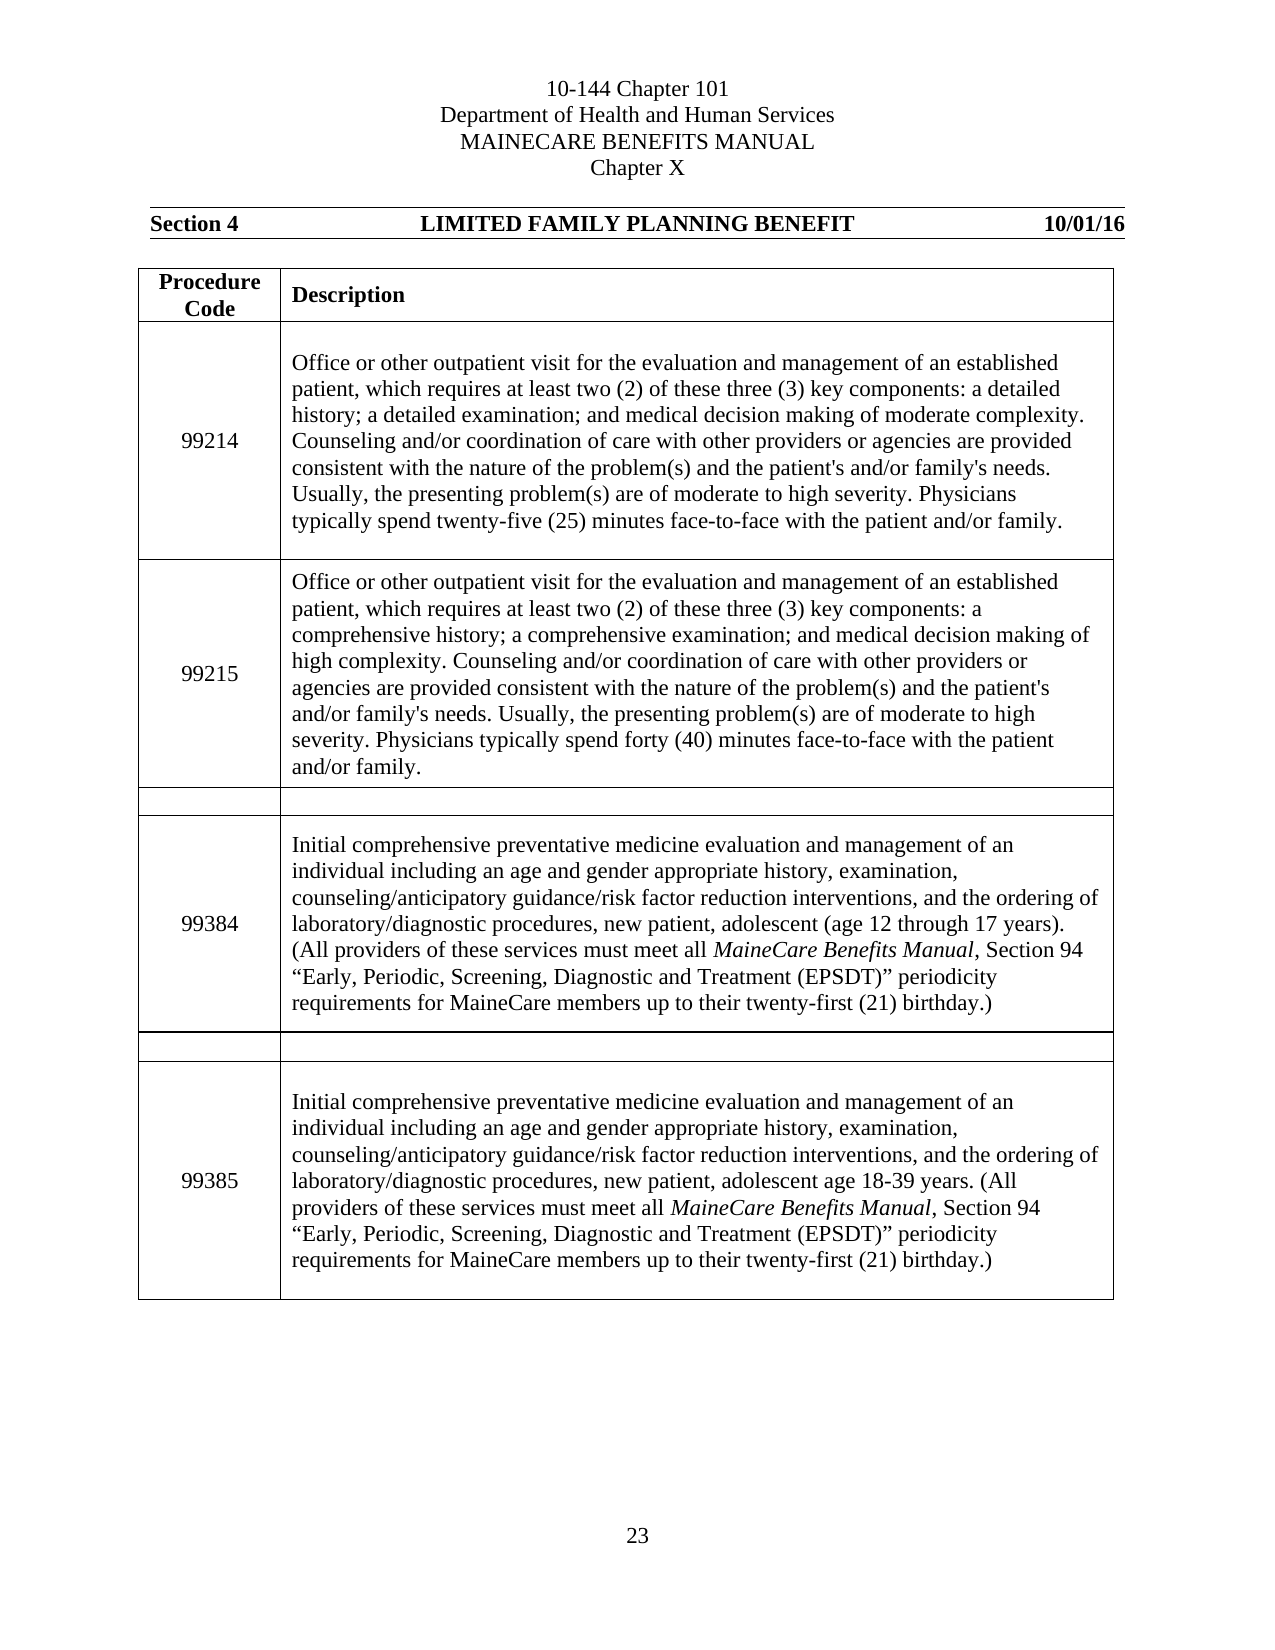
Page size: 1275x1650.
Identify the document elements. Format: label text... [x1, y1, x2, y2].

table_cell Initial comprehensive preventative medicine evaluation and management of an individual including an age and gender appropriate history, examination, counseling/anticipatory guidance/risk factor reduction interventions, and the ordering of laboratory/diagnostic procedures, new patient, adolescent (age 12 through 17 years). (All providers of these services must meet all MaineCare Benefits Manual, Section 94 “Early, Periodic, Screening, Diagnostic and Treatment (EPSDT)” periodicity requirements for MaineCare members up to their twenty-first (21) birthday.) [281, 816, 1113, 1031]
table_cell [139, 1033, 280, 1061]
table_header Procedure Code [139, 269, 280, 321]
table_cell 99215 [139, 560, 280, 787]
table_cell 99214 [139, 322, 280, 559]
table_cell [139, 788, 280, 814]
table_cell Office or other outpatient visit for the evaluation and management of an established patient, which requires at least two (2) of these three (3) key components: a comprehensive history; a comprehensive examination; and medical decision making of high complexity. Counseling and/or coordination of care with other providers or agencies are provided consistent with the nature of the problem(s) and the patient's and/or family's needs. Usually, the presenting problem(s) are of moderate to high severity. Physicians typically spend forty (40) minutes face-to-face with the patient and/or family. [281, 560, 1113, 787]
table_cell 99384 [139, 816, 280, 1031]
table_cell Initial comprehensive preventative medicine evaluation and management of an individual including an age and gender appropriate history, examination, counseling/anticipatory guidance/risk factor reduction interventions, and the ordering of laboratory/diagnostic procedures, new patient, adolescent age 18-39 years. (All providers of these services must meet all MaineCare Benefits Manual, Section 94 “Early, Periodic, Screening, Diagnostic and Treatment (EPSDT)” periodicity requirements for MaineCare members up to their twenty-first (21) birthday.) [281, 1062, 1113, 1299]
table_cell [281, 1033, 1113, 1061]
table_header Description [281, 269, 1113, 321]
table_cell 99385 [139, 1062, 280, 1299]
table_cell Office or other outpatient visit for the evaluation and management of an established patient, which requires at least two (2) of these three (3) key components: a detailed history; a detailed examination; and medical decision making of moderate complexity. Counseling and/or coordination of care with other providers or agencies are provided consistent with the nature of the problem(s) and the patient's and/or family's needs. Usually, the presenting problem(s) are of moderate to high severity. Physicians typically spend twenty-five (25) minutes face-to-face with the patient and/or family. [281, 322, 1113, 559]
table_cell [281, 788, 1113, 814]
